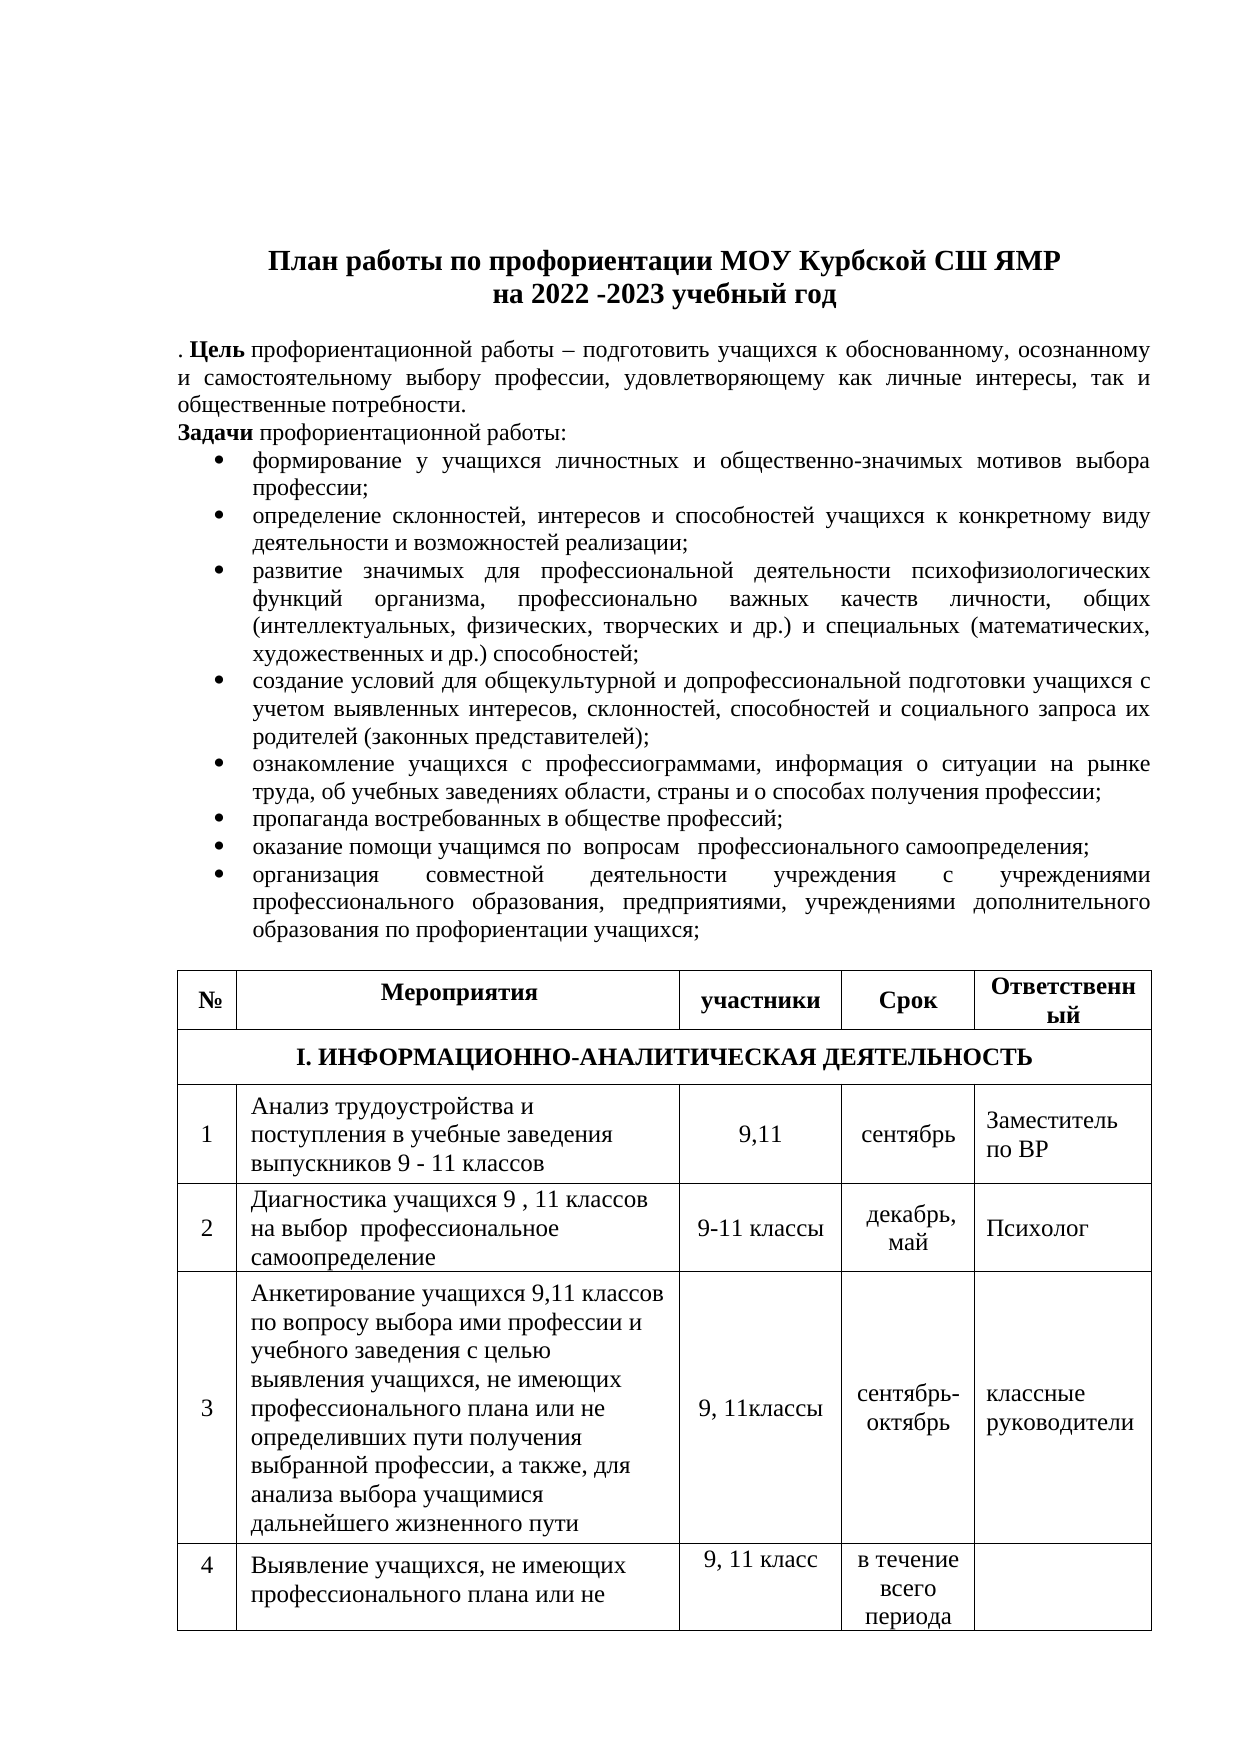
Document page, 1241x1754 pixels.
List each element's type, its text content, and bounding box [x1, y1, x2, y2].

table_cell 4 [178, 1544, 236, 1630]
table_cell сентябрь [842, 1085, 974, 1183]
table_cell [975, 1544, 1151, 1630]
table_cell классные руководители [975, 1272, 1151, 1543]
list формирование у учащихся личностных и общественно-значимых мотивов выбора профессии; [215, 446, 1152, 501]
table_cell 3 [178, 1272, 236, 1543]
table_cell Диагностика учащихся 9 , 11 классов на выбор профессиональное самоопределение [237, 1184, 679, 1271]
table_cell декабрь, май [842, 1184, 974, 1271]
table_header Срок [842, 971, 974, 1029]
list определение склонностей, интересов и способностей учащихся к конкретному виду деятельности и возможностей реализации; [215, 501, 1152, 556]
table_cell 1 [178, 1085, 236, 1183]
table_cell 9, 11 класс [680, 1544, 841, 1630]
list развитие значимых для профессиональной деятельности психофизиологических функций организма, профессионально важных качеств личности, общих (интеллектуальных, физических, творческих и др.) и специальных (математических, художественных и др.) способностей; [215, 556, 1152, 666]
list пропаганда востребованных в обществе профессий; [215, 804, 1152, 832]
table_cell 2 [178, 1184, 236, 1271]
table_cell I. ИНФОРМАЦИОННО-АНАЛИТИЧЕСКАЯ ДЕЯТЕЛЬНОСТЬ [178, 1030, 1151, 1083]
text . Цель профориентационной работы – подготовить учащихся к обоснованному, осознанному и самостоятельному выбору профессии, удовлетворяющему как личные интересы, так и общественные потребности. [177, 335, 1152, 418]
subtitle План работы по профориентации МОУ Курбской СШ ЯМР на 2022 -2023 учебный год [177, 243, 1152, 310]
list оказание помощи учащимся по вопросам профессионального самоопределения; [215, 832, 1152, 860]
table_cell Заместитель по ВР [975, 1085, 1151, 1183]
table_header Ответственный [975, 971, 1151, 1029]
table_cell 9-11 классы [680, 1184, 841, 1271]
table_header участники [680, 971, 841, 1029]
table_cell Анализ трудоустройства и поступления в учебные заведения выпускников 9 - 11 классов [237, 1085, 679, 1183]
table_cell 9,11 [680, 1085, 841, 1183]
list создание условий для общекультурной и допрофессиональной подготовки учащихся с учетом выявленных интересов, склонностей, способностей и социального запроса их родителей (законных представителей); [215, 666, 1152, 749]
table_cell Психолог [975, 1184, 1151, 1271]
list организация совместной деятельности учреждения с учреждениями профессионального образования, предприятиями, учреждениями дополнительного образования по профориентации учащихся; [215, 860, 1152, 942]
table_cell в течение всего периода [842, 1544, 974, 1630]
table_cell 9, 11классы [680, 1272, 841, 1543]
list ознакомление учащихся с профессиограммами, информация о ситуации на рынке труда, об учебных заведениях области, страны и о способах получения профессии; [215, 749, 1152, 804]
table_header № [178, 971, 236, 1029]
text Задачи профориентационной работы: [177, 418, 1152, 446]
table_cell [237, 1544, 679, 1630]
table_cell Анкетирование учащихся 9,11 классов по вопросу выбора ими профессии и учебного заведения с целью выявления учащихся, не имеющих профессионального плана или не определивших пути получения выбранной профессии, а также, для анализа выбора учащимися дальнейшего жизненного пути [237, 1272, 679, 1543]
table_cell сентябрь-октябрь [842, 1272, 974, 1543]
table_header Мероприятия [237, 971, 679, 1029]
